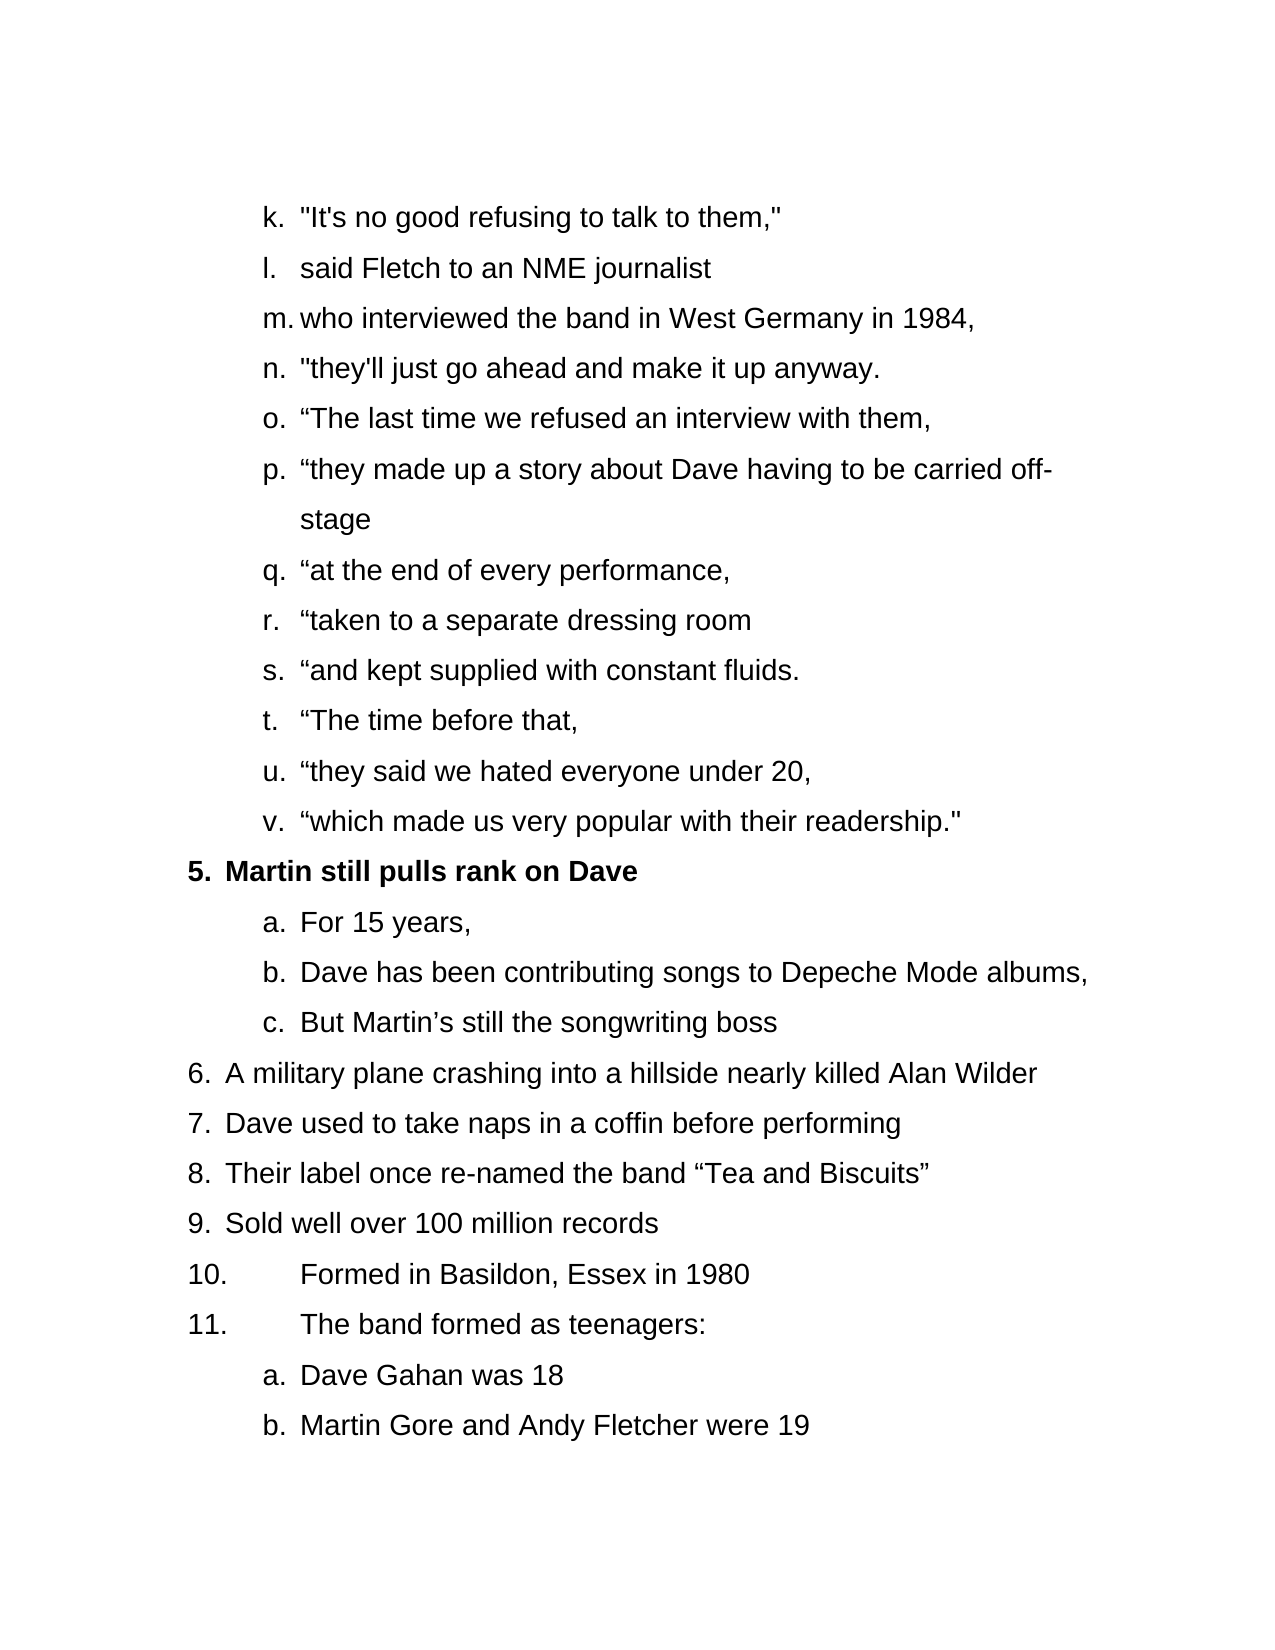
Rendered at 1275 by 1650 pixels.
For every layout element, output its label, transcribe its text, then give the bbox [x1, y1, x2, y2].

list Formed in Basildon, Essex in 1980 [187, 1257, 1125, 1290]
list “The time before that, [262, 703, 1125, 737]
list "It's no good refusing to talk to them," [262, 200, 1125, 234]
list said Fletch to an NME journalist [262, 251, 1125, 284]
list "they'll just go ahead and make it up anyway. [262, 351, 1125, 385]
subtitle A military plane crashing into a hillside nearly killed Alan Wilder [187, 1056, 1125, 1089]
list Dave Gahan was 18 [262, 1357, 1125, 1391]
list “they made up a story about Dave having to be carried off-stage [262, 452, 1125, 536]
list “The last time we refused an interview with them, [262, 402, 1125, 435]
list “and kept supplied with constant fluids. [262, 653, 1125, 687]
list But Martin’s still the songwriting boss [262, 1005, 1125, 1039]
list Their label once re-named the band “Tea and Biscuits” [187, 1156, 1125, 1190]
list “at the end of every performance, [262, 552, 1125, 586]
list who interviewed the band in West Germany in 1984, [262, 301, 1125, 334]
list “taken to a separate dressing room [262, 603, 1125, 636]
list “which made us very popular with their readership." [262, 804, 1125, 838]
list Martin Gore and Andy Fletcher were 19 [262, 1408, 1125, 1441]
list Dave used to take naps in a coffin before performing [187, 1106, 1125, 1139]
list Martin still pulls rank on Dave [187, 854, 1125, 888]
list The band formed as teenagers: [187, 1307, 1125, 1341]
list Sold well over 100 million records [187, 1207, 1125, 1240]
list “they said we hated everyone under 20, [262, 754, 1125, 787]
list Dave has been contributing songs to Depeche Mode albums, [262, 955, 1125, 988]
list For 15 years, [262, 905, 1125, 938]
